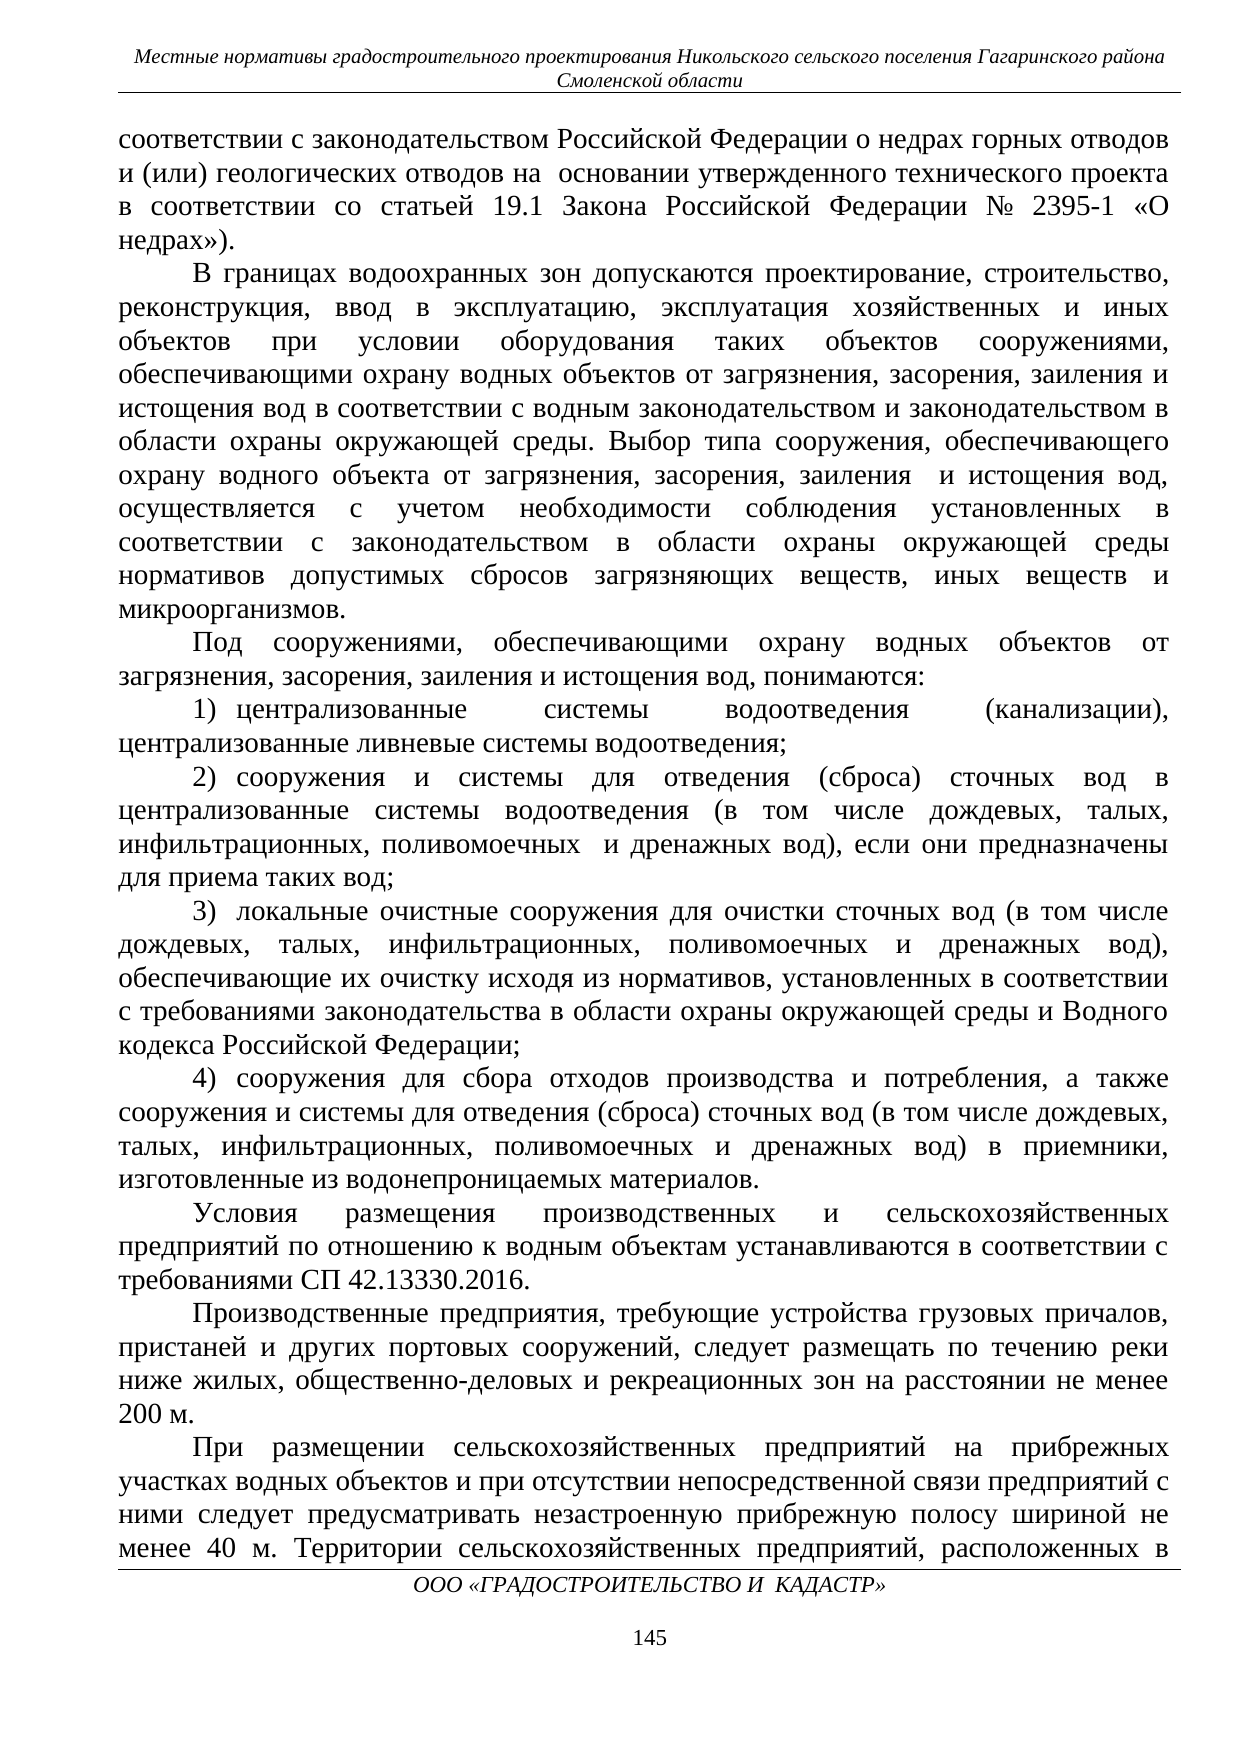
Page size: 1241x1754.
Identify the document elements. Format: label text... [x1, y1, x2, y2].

list локальные очистные сооружения для очистки сточных вод (в том числе дождевых, талых, инфильтрационных, поливомоечных и дренажных вод), обеспечивающие их очистку исходя из нормативов, установленных в соответствии с требованиями законодательства в области охраны окружающей среды и Водного кодекса Российской Федерации; [118, 893, 1169, 1061]
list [118, 121, 1170, 256]
list сооружения и системы для отведения (сброса) сточных вод в централизованные системы водоотведения (в том числе дождевых, талых, инфильтрационных, поливомоечных и дренажных вод), если они предназначены для приема таких вод; [118, 759, 1170, 893]
text Под сооружениями, обеспечивающими охрану водных объектов от загрязнения, засорения, заиления и истощения вод, понимаются: [118, 624, 1169, 692]
text Производственные предприятия, требующие устройства грузовых причалов, пристаней и других портовых сооружений, следует размещать по течению реки ниже жилых, общественно-деловых и рекреационных зон на расстоянии не менее 200 м. [118, 1295, 1169, 1429]
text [118, 1429, 1170, 1564]
list сооружения для сбора отходов производства и потребления, а также сооружения и системы для отведения (сброса) сточных вод (в том числе дождевых, талых, инфильтрационных, поливомоечных и дренажных вод) в приемники, изготовленные из водонепроницаемых материалов. [118, 1061, 1170, 1195]
text В границах водоохранных зон допускаются проектирование, строительство, реконструкция, ввод в эксплуатацию, эксплуатация хозяйственных и иных объектов при условии оборудования таких объектов сооружениями, обеспечивающими охрану водных объектов от загрязнения, засорения, заиления и истощения вод в соответствии с водным законодательством и законодательством в области охраны окружающей среды. Выбор типа сооружения, обеспечивающего охрану водного объекта от загрязнения, засорения, заиления и истощения вод, осуществляется с учетом необходимости соблюдения установленных в соответствии с законодательством в области охраны окружающей среды нормативов допустимых сбросов загрязняющих веществ, иных веществ и микроорганизмов. [118, 256, 1170, 624]
list централизованные системы водоотведения (канализации), централизованные ливневые системы водоотведения; [118, 692, 1170, 759]
text Условия размещения производственных и сельскохозяйственных предприятий по отношению к водным объектам устанавливаются в соответствии с требованиями СП 42.13330.2016. [118, 1195, 1169, 1295]
